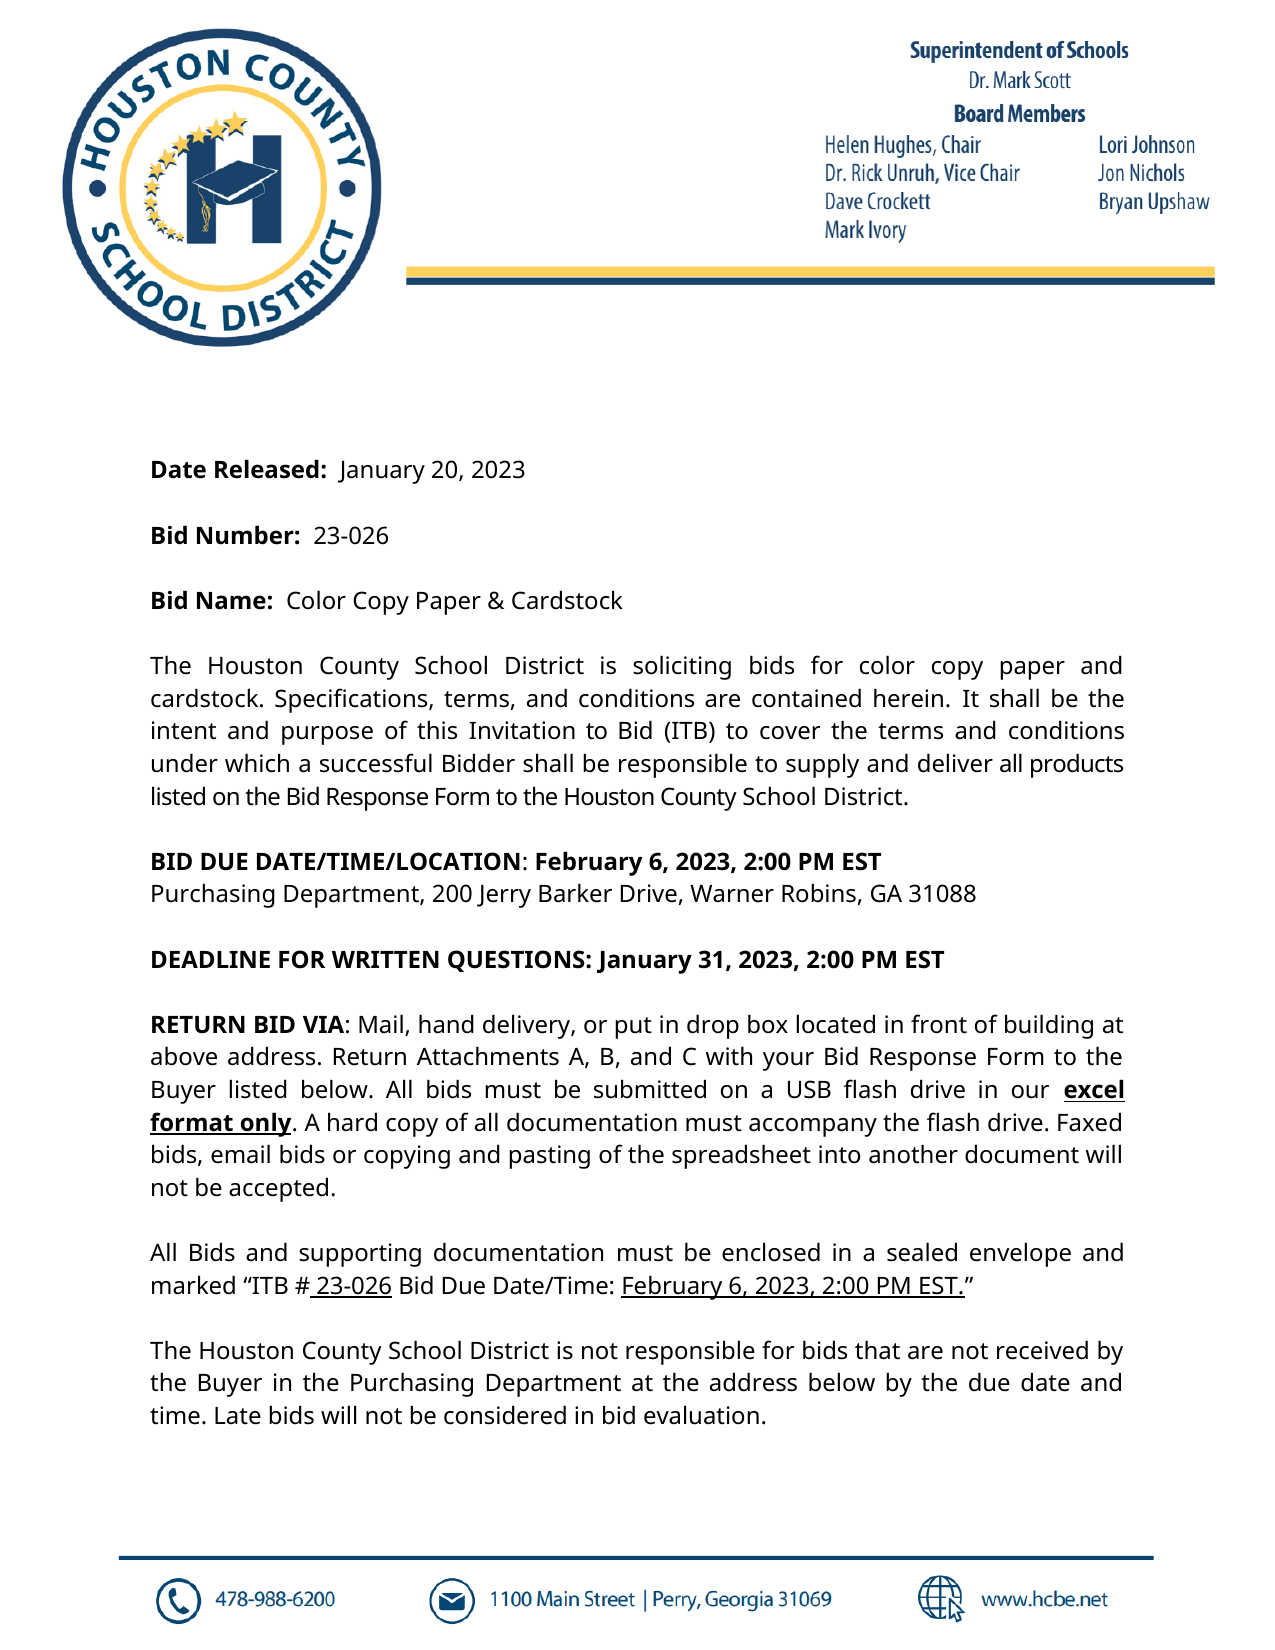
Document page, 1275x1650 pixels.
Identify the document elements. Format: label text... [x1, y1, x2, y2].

text BID DUE DATE/TIME/LOCATION: February 6, 2023, 2:00 PM EST [150, 844, 1125, 877]
text Bid Number: 23-026 [150, 518, 1125, 551]
text Date Released: January 20, 2023 [150, 453, 1125, 486]
text RETURN BID VIA: Mail, hand delivery, or put in drop box located in front of building at above address. Return Attachments A, B, and C with your Bid Response Form to the Buyer listed below. All bids must be submitted on a USB flash drive in our excel format only. A hard copy of all documentation must accompany the flash drive. Faxed bids, email bids or copying and pasting of the spreadsheet into another document will not be accepted. [150, 1008, 1125, 1203]
picture [0, 1, 1275, 356]
text The Houston County School District is soliciting bids for color copy paper and cardstock. Specifications, terms, and conditions are contained herein. It shall be the intent and purpose of this Invitation to Bid (ITB) to cover the terms and conditions under which a successful Bidder shall be responsible to supply and deliver all products listed on the Bid Response Form to the Houston County School District. [150, 649, 1125, 812]
text The Houston County School District is not responsible for bids that are not received by the Buyer in the Purchasing Department at the address below by the due date and time. Late bids will not be considered in bid evaluation. [150, 1334, 1125, 1431]
text All Bids and supporting documentation must be enclosed in a sealed envelope and marked “ITB # 23-026 Bid Due Date/Time: February 6, 2023, 2:00 PM EST.” [150, 1236, 1125, 1301]
text Purchasing Department, 200 Jerry Barker Drive, Warner Robins, GA 31088 [150, 877, 1125, 910]
text DEADLINE FOR WRITTEN QUESTIONS: January 31, 2023, 2:00 PM EST [150, 942, 1125, 975]
text Bid Name: Color Copy Paper & Cardstock [150, 584, 1125, 616]
picture [99, 1527, 1176, 1633]
